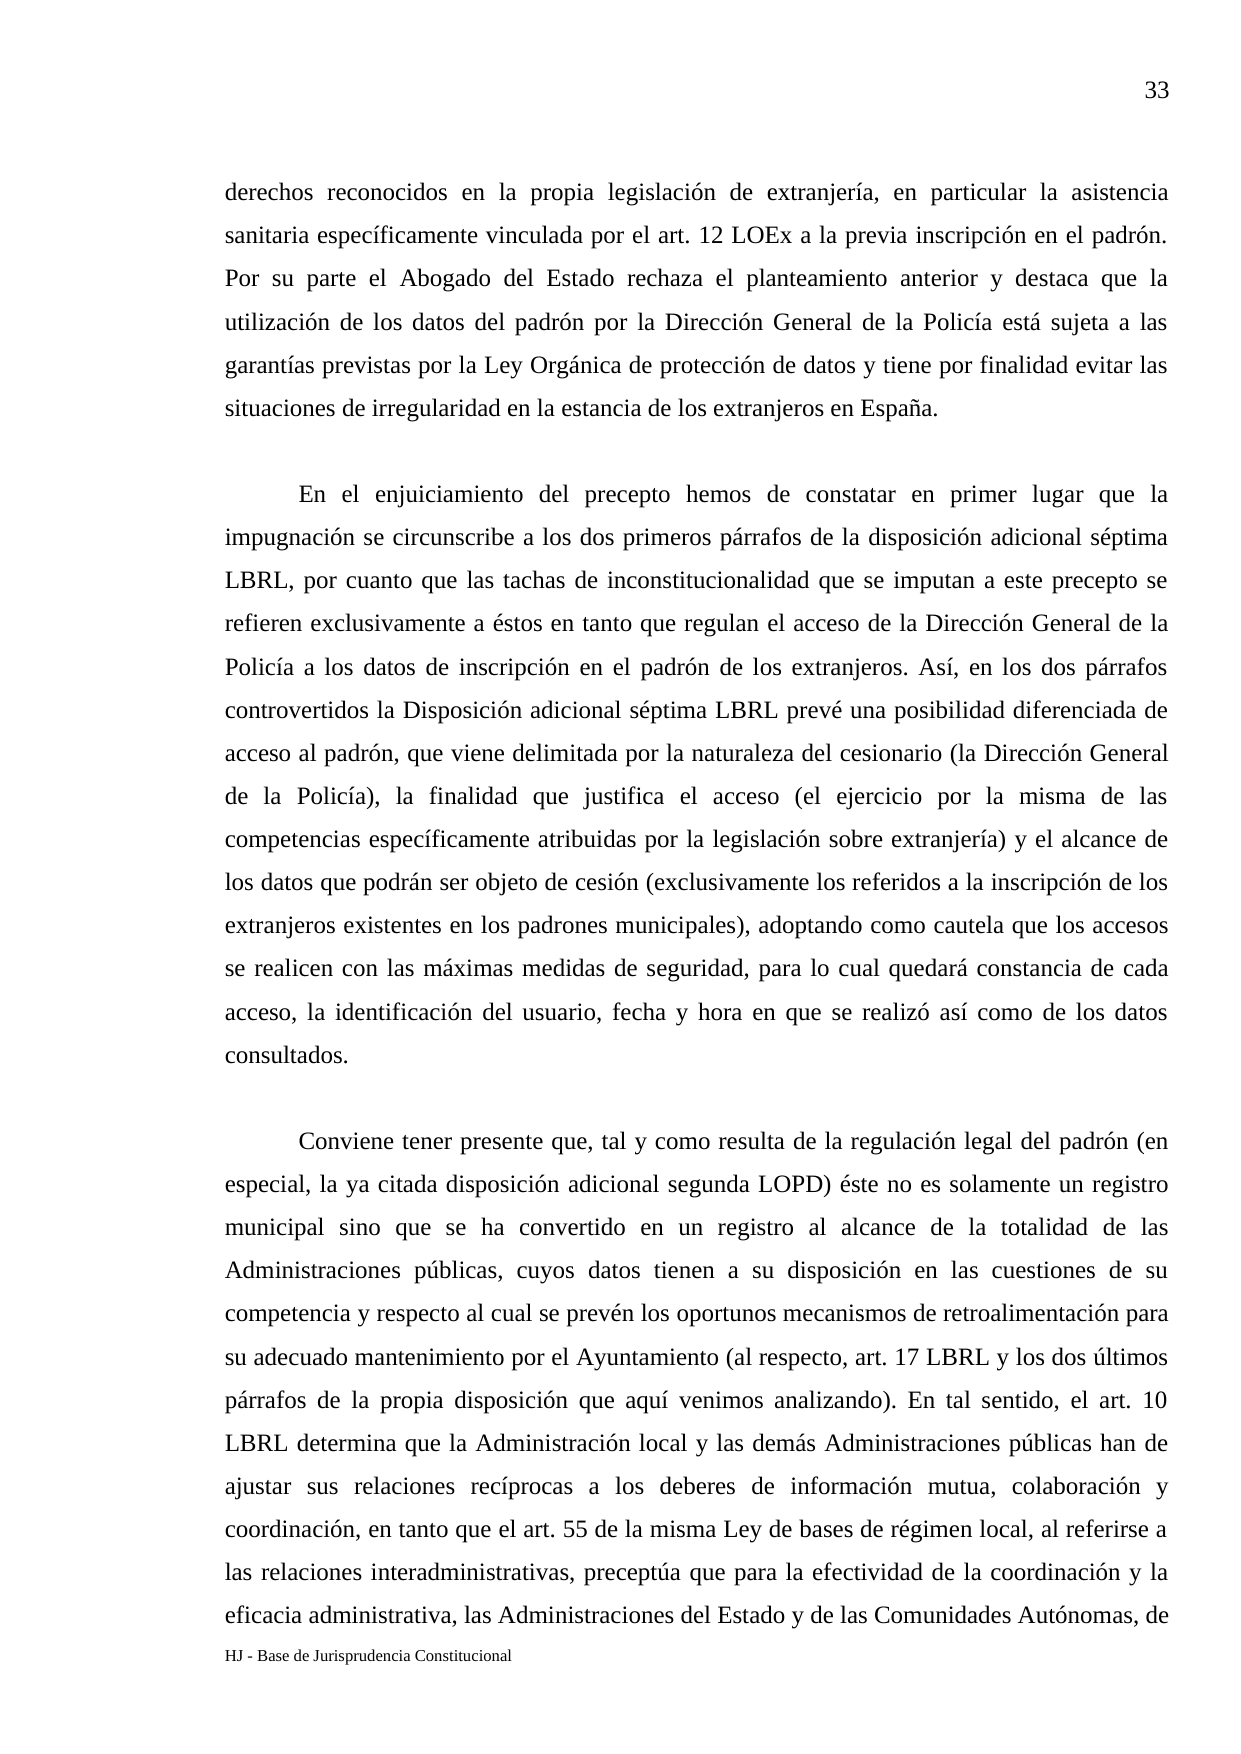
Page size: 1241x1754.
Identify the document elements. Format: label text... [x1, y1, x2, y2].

text En el enjuiciamiento del precepto hemos de constatar en primer lugar que la impugnación se circunscribe a los dos primeros párrafos de la disposición adicional séptima LBRL, por cuanto que las tachas de inconstitucionalidad que se imputan a este precepto se refieren exclusivamente a éstos en tanto que regulan el acceso de la Dirección General de la Policía a los datos de inscripción en el padrón de los extranjeros. Así, en los dos párrafos controvertidos la Disposición adicional séptima LBRL prevé una posibilidad diferenciada de acceso al padrón, que viene delimitada por la naturaleza del cesionario (la Dirección General de la Policía), la finalidad que justifica el acceso (el ejercicio por la misma de las competencias específicamente atribuidas por la legislación sobre extranjería) y el alcance de los datos que podrán ser objeto de cesión (exclusivamente los referidos a la inscripción de los extranjeros existentes en los padrones municipales), adoptando como cautela que los accesos se realicen con las máximas medidas de seguridad, para lo cual quedará constancia de cada acceso, la identificación del usuario, fecha y hora en que se realizó así como de los datos consultados. [224, 479, 1169, 1068]
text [224, 1126, 1169, 1629]
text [224, 177, 1169, 422]
